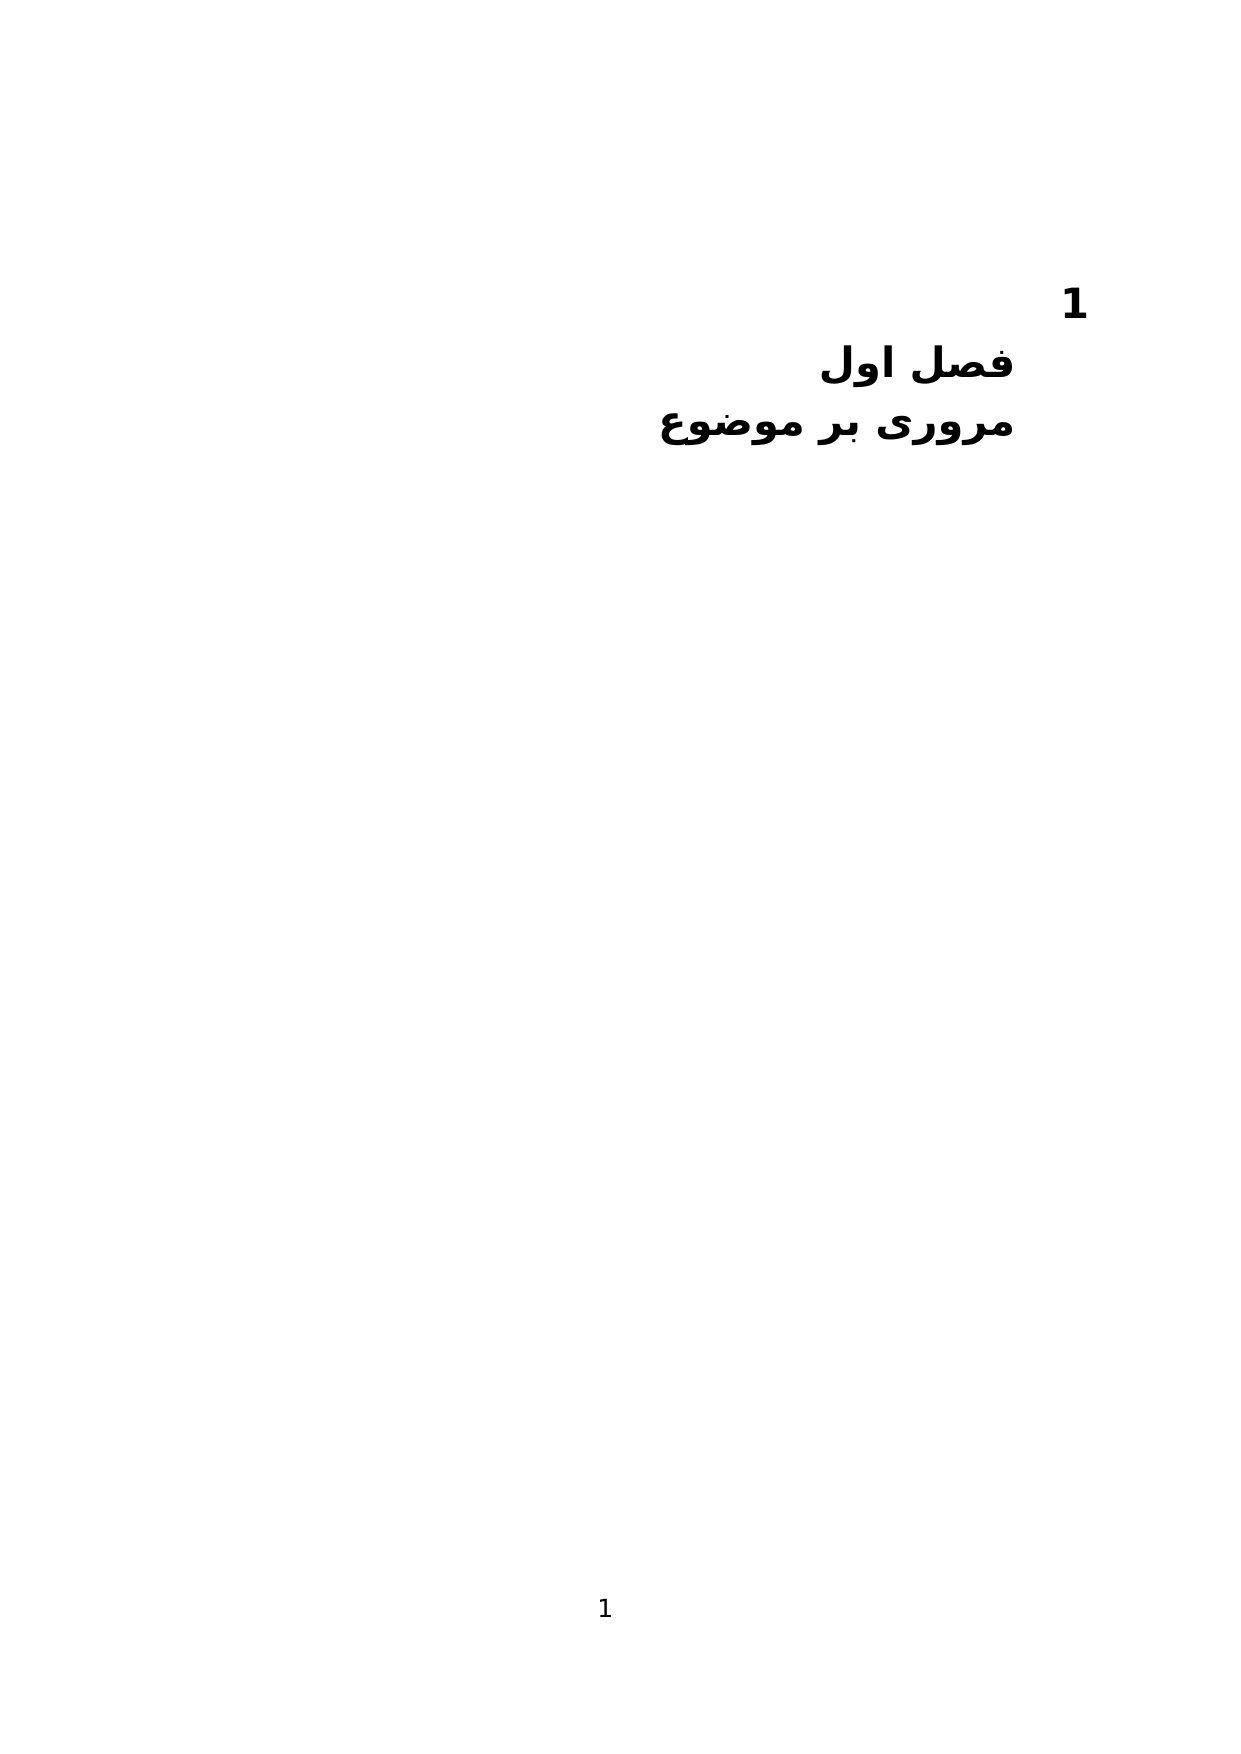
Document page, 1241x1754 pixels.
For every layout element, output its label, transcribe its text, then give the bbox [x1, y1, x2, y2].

subtitle ‌ فصل اول مروری بر موضوع [150, 280, 1060, 445]
